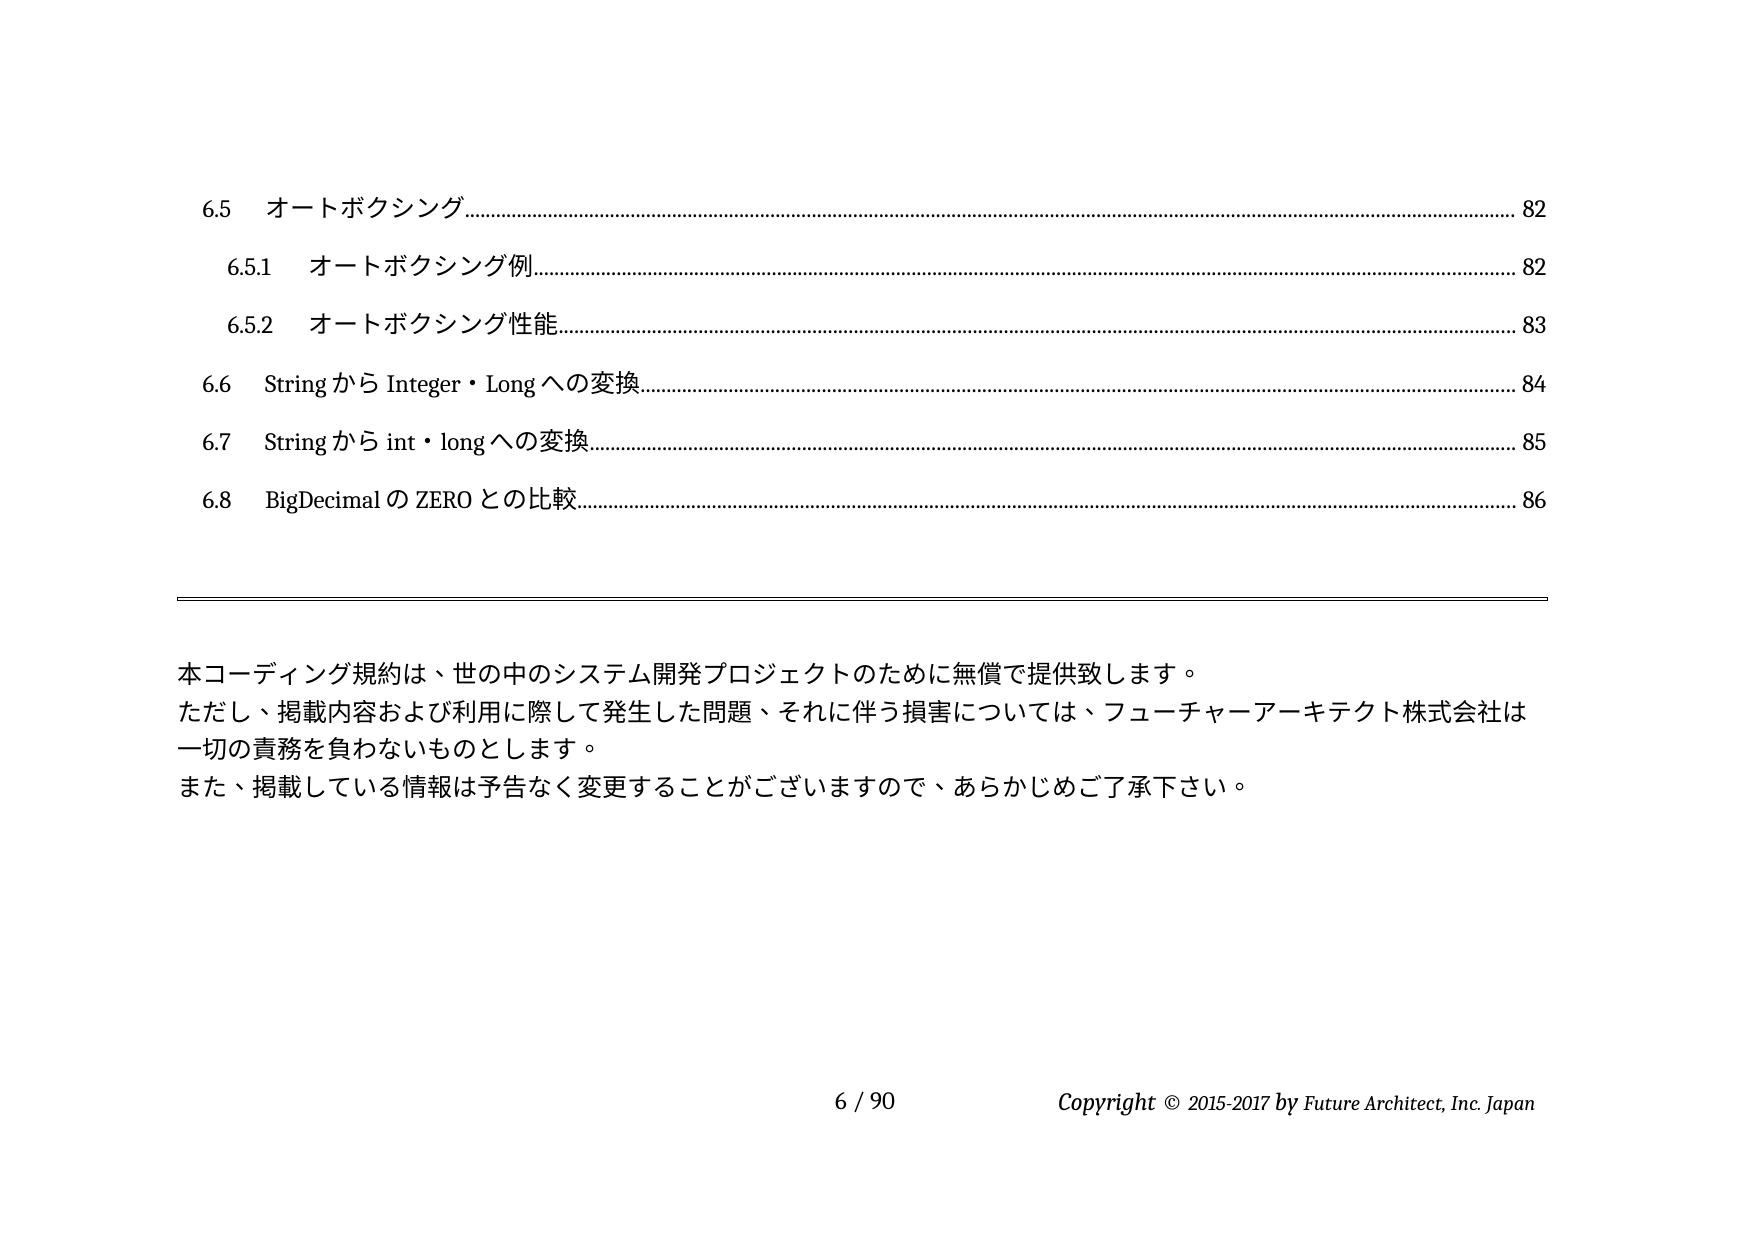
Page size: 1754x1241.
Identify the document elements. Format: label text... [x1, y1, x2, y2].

text 本コーディング規約は、世の中のシステム開発プロジェクトのために無償で提供致します。 ただし、掲載内容および利用に際して発生した問題、それに伴う損害については、フューチャーアーキテクト株式会社は一切の責務を負わないものとします。 また、掲載している情報は予告なく変更することがございますので、あらかじめご了承下さい。 [177, 656, 1547, 806]
